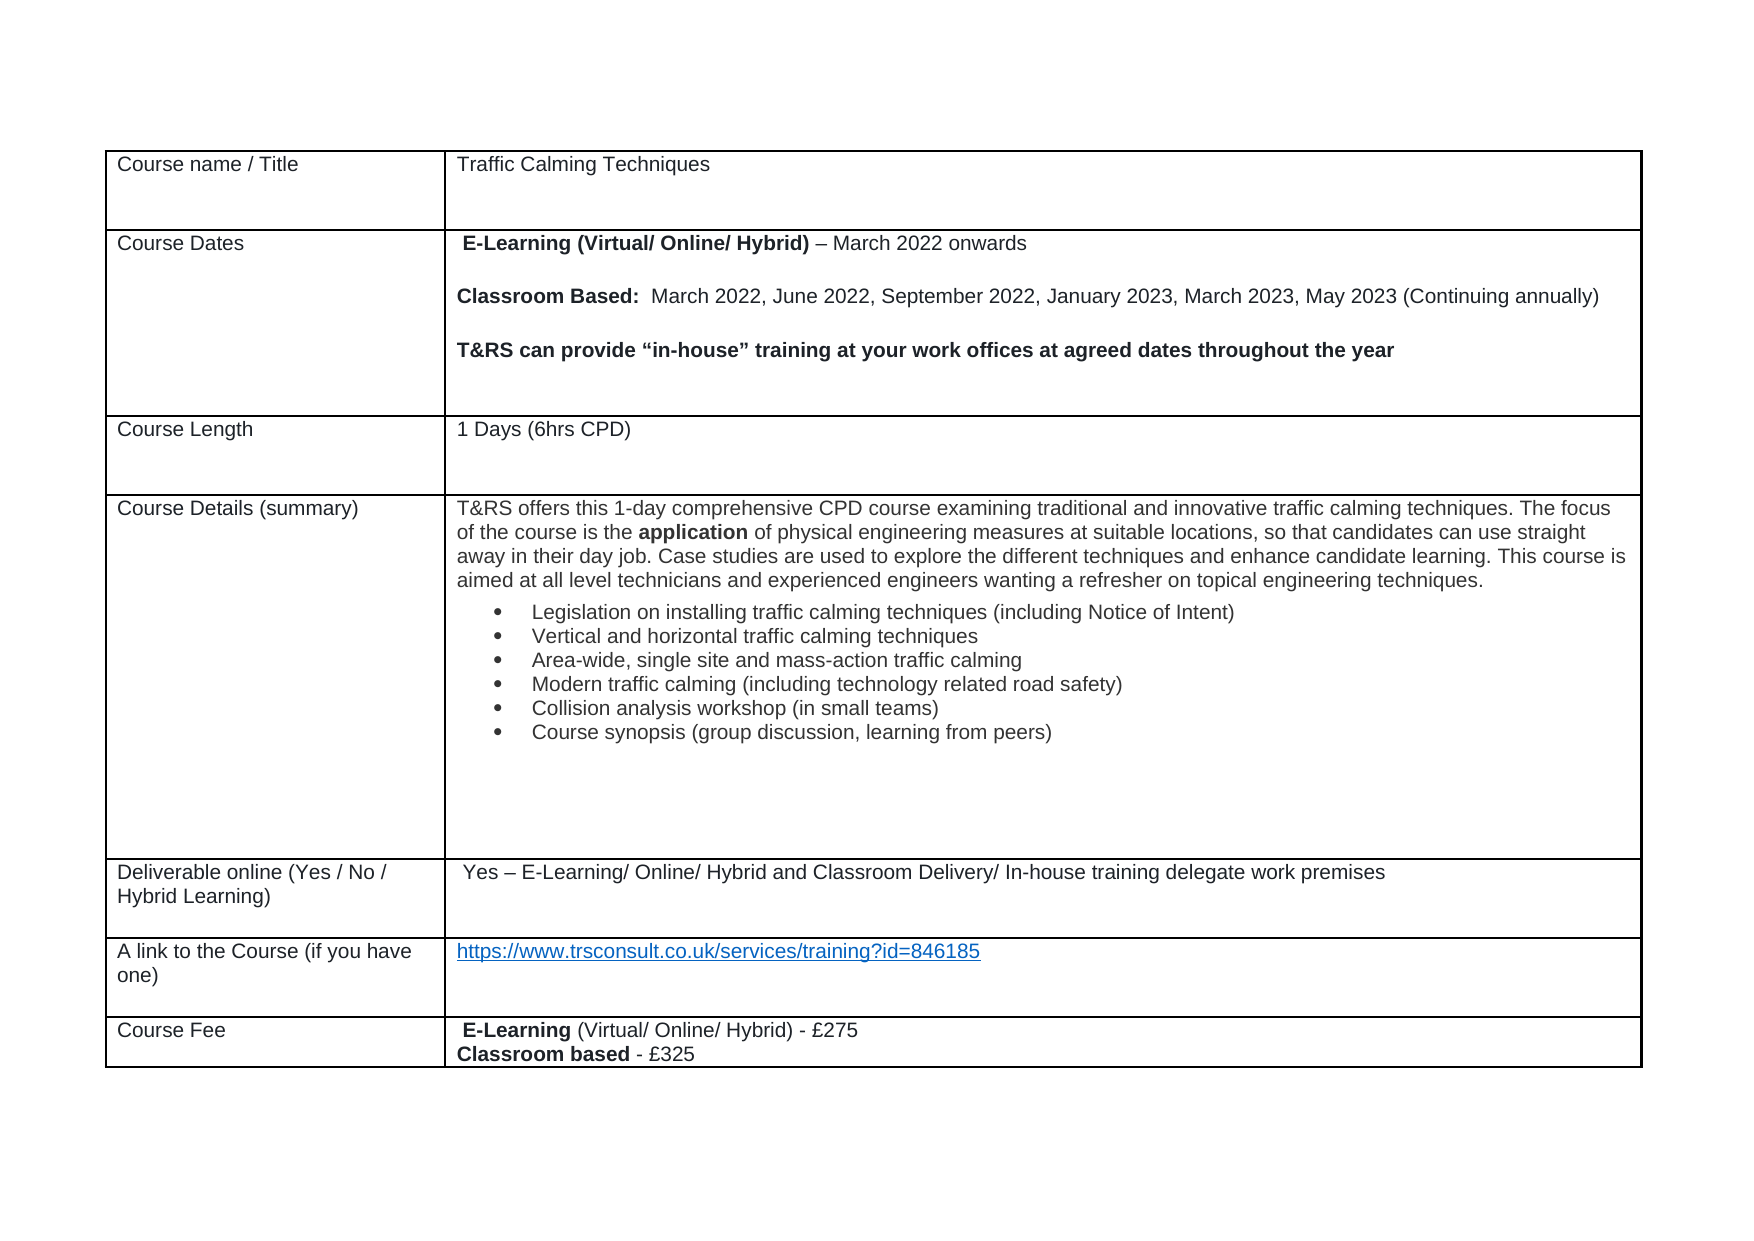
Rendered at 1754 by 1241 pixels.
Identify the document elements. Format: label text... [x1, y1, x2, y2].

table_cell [446, 1018, 1640, 1066]
table_cell Deliverable online (Yes / No / Hybrid Learning) [107, 860, 444, 937]
table_cell A link to the Course (if you have one) [107, 939, 444, 1016]
table_cell T&RS offers this 1-day comprehensive CPD course examining traditional and innovative traffic calming techniques. The focus of the course is the application of physical engineering measures at suitable locations, so that candidates can use straight away in their day job. Case studies are used to explore the different techniques and enhance candidate learning. This course is aimed at all level technicians and experienced engineers wanting a refresher on topical engineering techniques. Legislation on installing traffic calming techniques (including Notice of Intent) Vertical and horizontal traffic calming techniques Area-wide, single site and mass-action traffic calming Modern traffic calming (including technology related road safety) Collision analysis workshop (in small teams) Course synopsis (group discussion, learning from peers) [446, 496, 1640, 858]
table_cell Course Length [107, 417, 444, 494]
table_header Course name / Title [107, 152, 444, 229]
table_cell https://www.trsconsult.co.uk/services/training?id=846185 [446, 939, 1640, 1016]
table_cell Course Fee [107, 1018, 444, 1066]
table_cell E-Learning (Virtual/ Online/ Hybrid) – March 2022 onwards Classroom Based: March 2022, June 2022, September 2022, January 2023, March 2023, May 2023 (Continuing annually) T&RS can provide “in-house” training at your work offices at agreed dates throughout the year [446, 231, 1640, 414]
table_cell 1 Days (6hrs CPD) [446, 417, 1640, 494]
table_cell Yes – E-Learning/ Online/ Hybrid and Classroom Delivery/ In-house training delegate work premises [446, 860, 1640, 937]
table_cell Course Dates [107, 231, 444, 414]
table_cell Course Details (summary) [107, 496, 444, 858]
table_header Traffic Calming Techniques [446, 152, 1640, 229]
